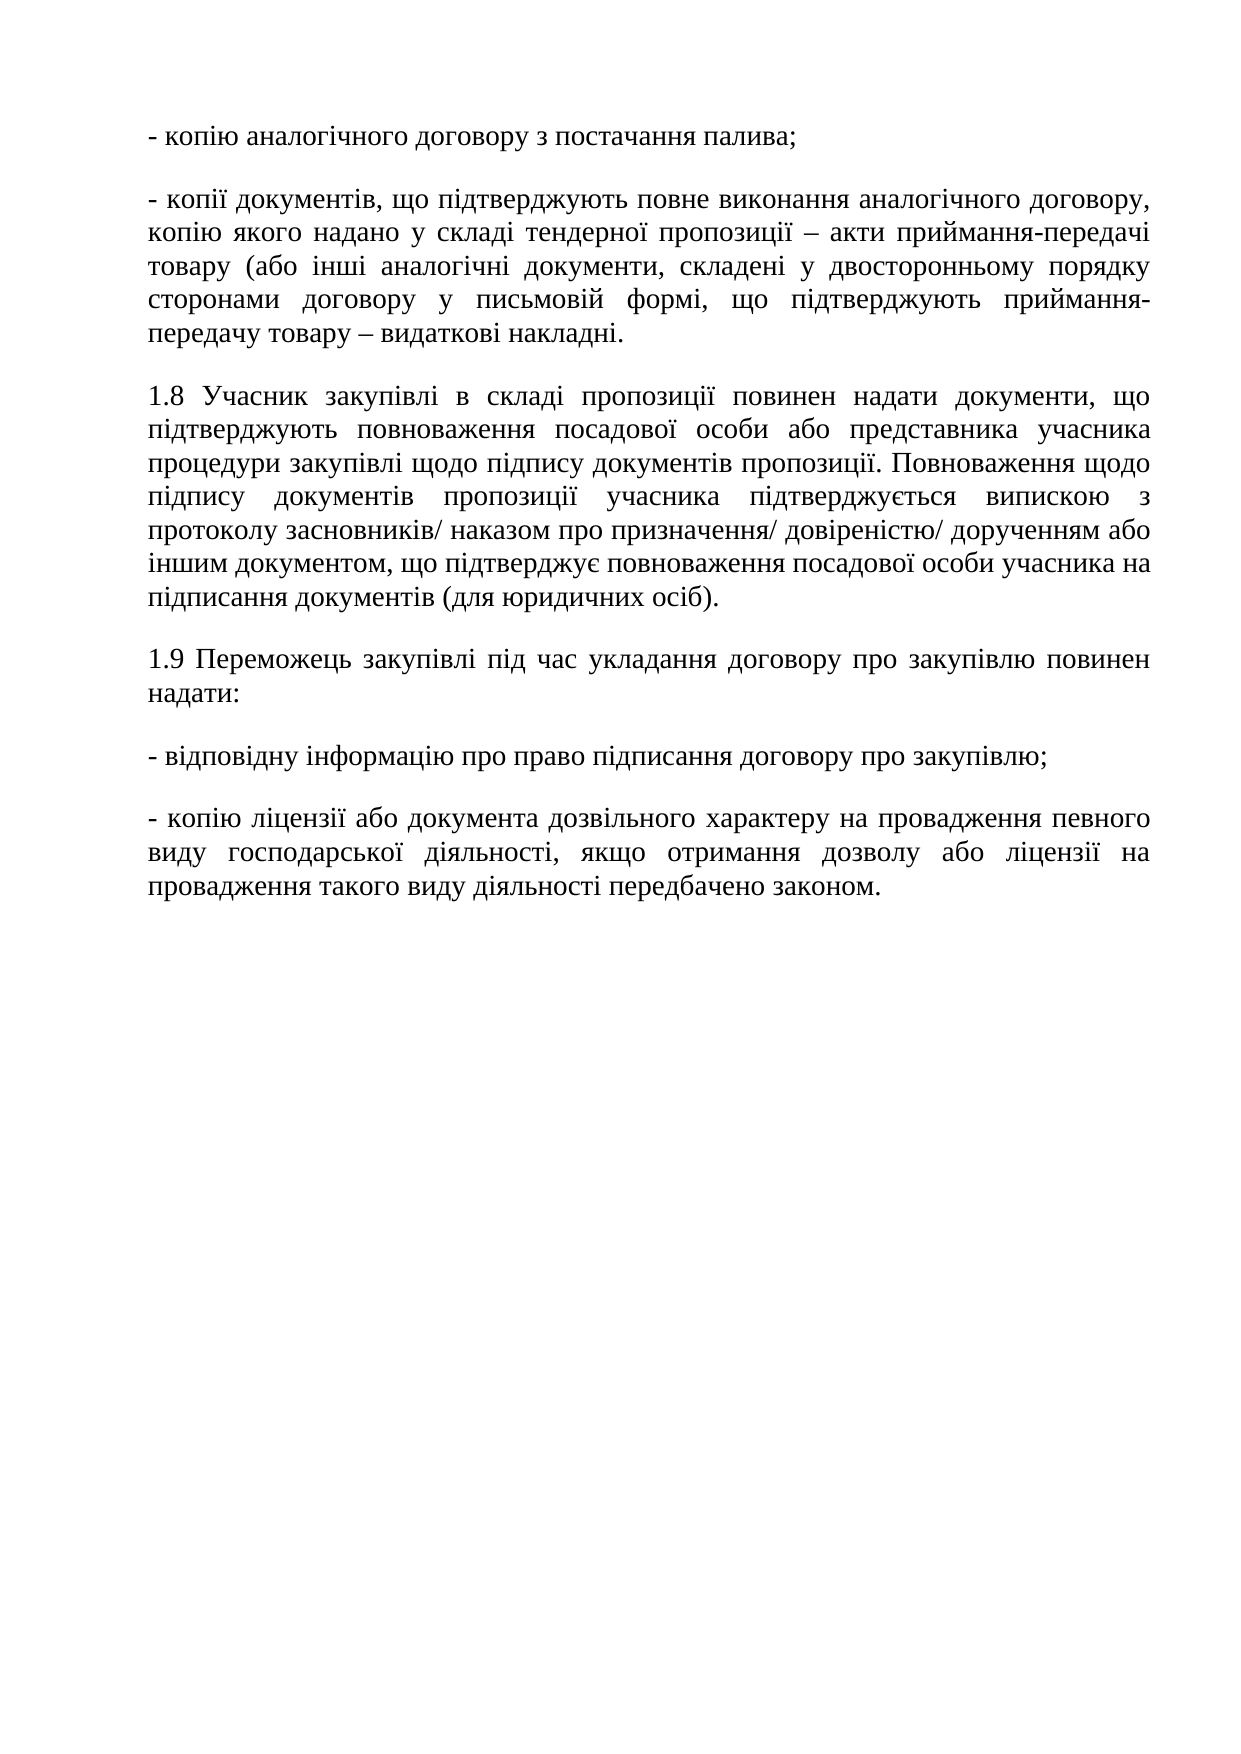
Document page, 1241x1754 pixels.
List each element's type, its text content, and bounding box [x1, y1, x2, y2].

text - відповідну інформацію про право підписання договору про закупівлю; [148, 738, 1152, 771]
text - копію аналогічного договору з постачання палива; [148, 118, 1152, 152]
text 1.8 Учасник закупівлі в складі пропозиції повинен надати документи, що підтверджують повноваження посадової особи або представника учасника процедури закупівлі щодо підпису документів пропозиції. Повноваження щодо підпису документів пропозиції учасника підтверджується випискою з протоколу засновників/ наказом про призначення/ довіреністю/ дорученням або іншим документом, що підтверджує повноваження посадової особи учасника на підписання документів (для юридичних осіб). [148, 378, 1152, 612]
text - копії документів, що підтверджують повне виконання аналогічного договору, копію якого надано у складі тендерної пропозиції – акти приймання-передачі товару (або інші аналогічні документи, складені у двосторонньому порядку сторонами договору у письмовій формі, що підтверджують приймання-передачу товару – видаткові накладні. [148, 181, 1152, 348]
text 1.9 Переможець закупівлі під час укладання договору про закупівлю повинен надати: [148, 642, 1152, 709]
text - копію ліцензії або документа дозвільного характеру на провадження певного виду господарської діяльності, якщо отримання дозволу або ліцензії на провадження такого виду діяльності передбачено законом. [148, 801, 1152, 901]
